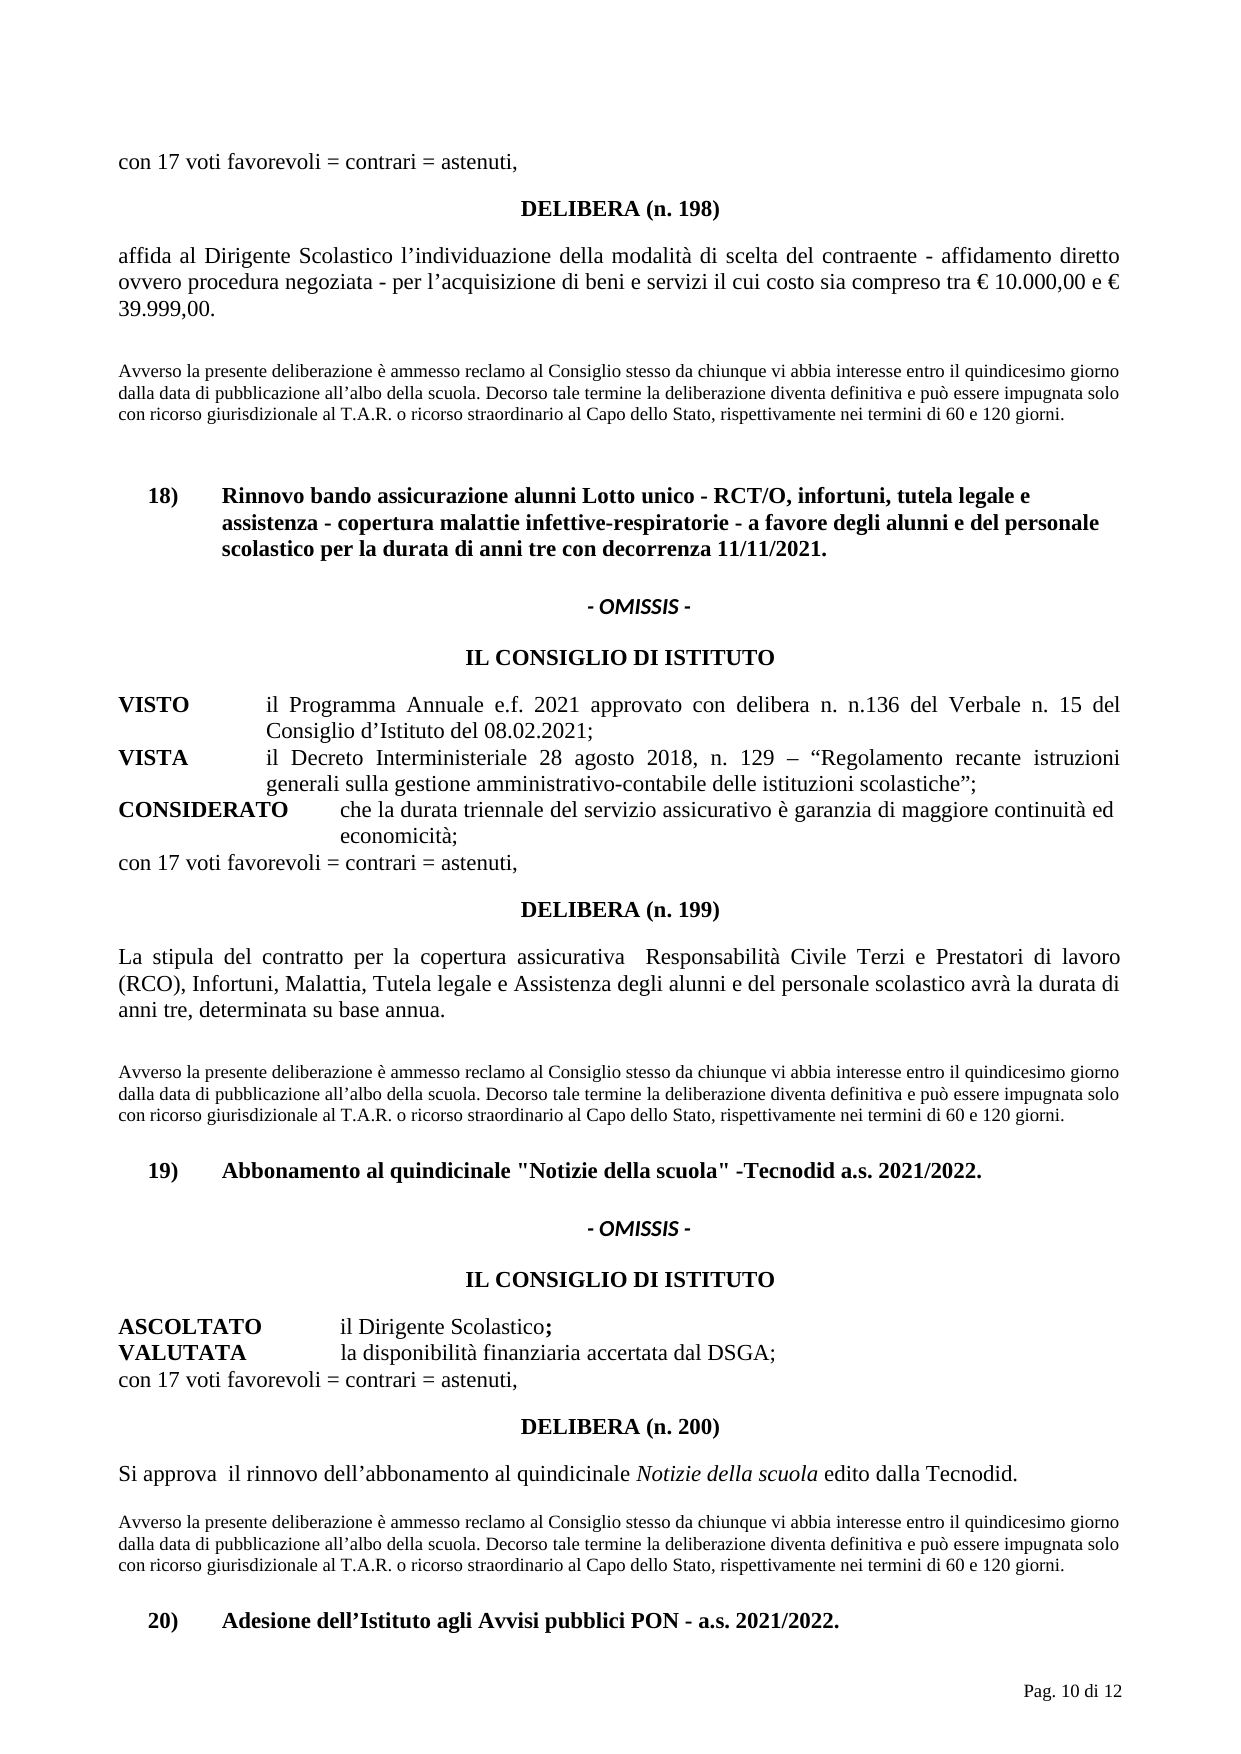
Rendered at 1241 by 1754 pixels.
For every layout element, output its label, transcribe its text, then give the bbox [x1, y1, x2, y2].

text IL CONSIGLIO DI ISTITUTO [118, 1266, 1122, 1292]
text - OMISSIS - [156, 1214, 1122, 1242]
text con 17 voti favorevoli = contrari = astenuti, [118, 849, 1122, 875]
text DELIBERA (n. 199) [118, 896, 1122, 922]
text Si approva il rinnovo dell’abbonamento al quindicinale Notizie della scuola edito dalla Tecnodid. [118, 1460, 1122, 1486]
text IL CONSIGLIO DI ISTITUTO [118, 644, 1122, 670]
text 20) Adesione dell’Istituto agli Avvisi pubblici PON - a.s. 2021/2022. [148, 1607, 1122, 1633]
text con 17 voti favorevoli = contrari = astenuti, [118, 148, 1122, 174]
text con 17 voti favorevoli = contrari = astenuti, [118, 1366, 1122, 1392]
text ASCOLTATO il Dirigente Scolastico; [118, 1313, 1122, 1339]
text CONSIDERATO che la durata triennale del servizio assicurativo è garanzia di maggiore continuità ed economicità; [118, 796, 1122, 849]
text VISTA il Decreto Interministeriale 28 agosto 2018, n. 129 – “Regolamento recante istruzioni generali sulla gestione amministrativo-contabile delle istituzioni scolastiche”; [118, 743, 1122, 796]
text affida al Dirigente Scolastico l’individuazione della modalità di scelta del contraente - affidamento diretto ovvero procedura negoziata - per l’acquisizione di beni e servizi il cui costo sia compreso tra € 10.000,00 e € 39.999,00. [118, 242, 1122, 321]
text DELIBERA (n. 200) [118, 1413, 1122, 1439]
text 19) Abbonamento al quindicinale "Notizie della scuola" -Tecnodid a.s. 2021/2022. [148, 1157, 1122, 1183]
text La stipula del contratto per la copertura assicurativa Responsabilità Civile Terzi e Prestatori di lavoro (RCO), Infortuni, Malattia, Tutela legale e Assistenza degli alunni e del personale scolastico avrà la durata di anni tre, determinata su base annua. [118, 943, 1122, 1022]
text 18) Rinnovo bando assicurazione alunni Lotto unico - RCT/O, infortuni, tutela legale e assistenza - copertura malattie infettive-respiratorie - a favore degli alunni e del personale scolastico per la durata di anni tre con decorrenza 11/11/2021. [148, 482, 1122, 561]
text DELIBERA (n. 198) [118, 195, 1122, 221]
text - OMISSIS - [156, 592, 1122, 620]
text VALUTATA la disponibilità finanziaria accertata dal DSGA; [118, 1339, 1122, 1366]
text VISTO il Programma Annuale e.f. 2021 approvato con delibera n. n.136 del Verbale n. 15 del Consiglio d’Istituto del 08.02.2021; [118, 691, 1122, 743]
